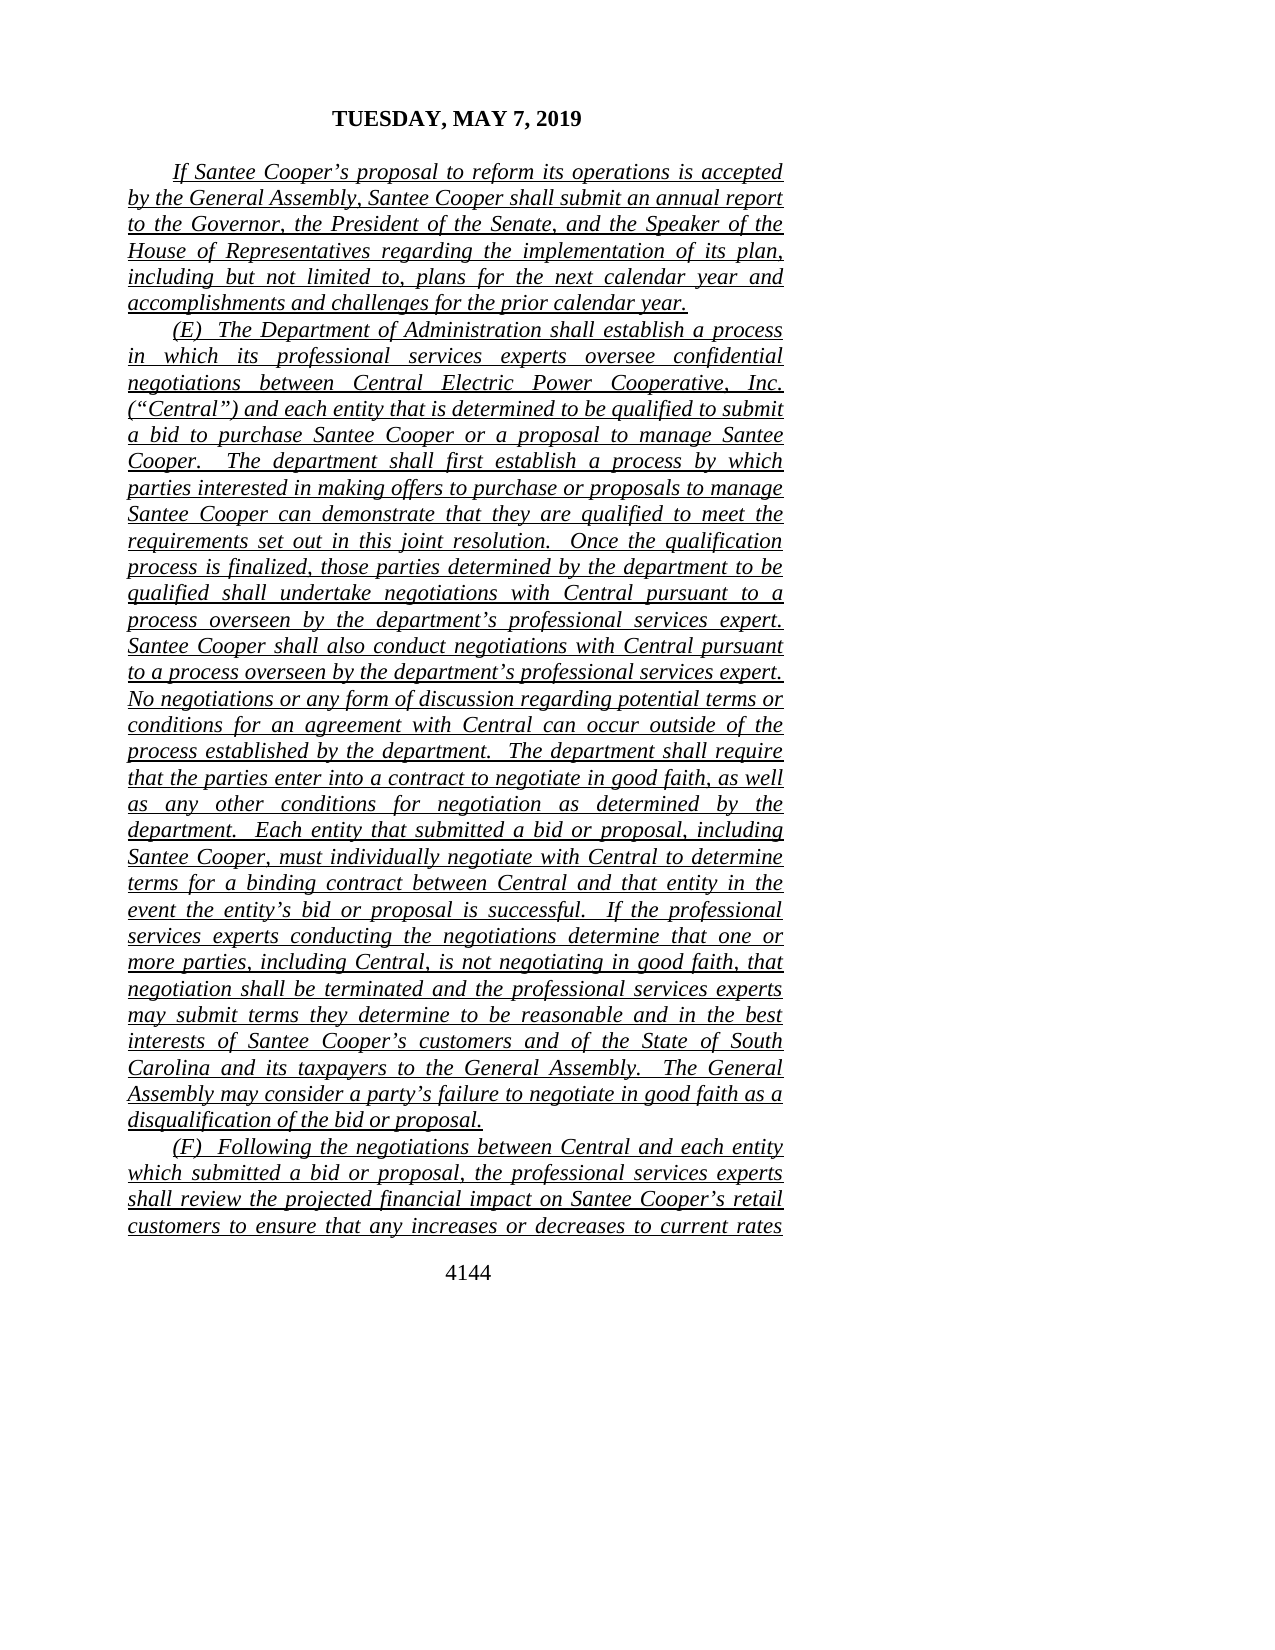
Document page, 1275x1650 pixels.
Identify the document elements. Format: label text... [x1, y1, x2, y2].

text If Santee Cooper’s proposal to reform its operations is accepted by the General Assembly, Santee Cooper shall submit an annual report to the Governor, the President of the Senate, and the Speaker of the House of Representatives regarding the implementation of its plan, including but not limited to, plans for the next calendar year and accomplishments and challenges for the prior calendar year. [127, 158, 786, 316]
text (E) The Department of Administration shall establish a process in which its professional services experts oversee confidential negotiations between Central Electric Power Cooperative, Inc. (“Central”) and each entity that is determined to be qualified to submit a bid to purchase Santee Cooper or a proposal to manage Santee Cooper. The department shall first establish a process by which parties interested in making offers to purchase or proposals to manage Santee Cooper can demonstrate that they are qualified to meet the requirements set out in this joint resolution. Once the qualification process is finalized, those parties determined by the department to be qualified shall undertake negotiations with Central pursuant to a process overseen by the department’s professional services expert. Santee Cooper shall also conduct negotiations with Central pursuant to a process overseen by the department’s professional services expert. No negotiations or any form of discussion regarding potential terms or conditions for an agreement with Central can occur outside of the process established by the department. The department shall require that the parties enter into a contract to negotiate in good faith, as well as any other conditions for negotiation as determined by the department. Each entity that submitted a bid or proposal, including Santee Cooper, must individually negotiate with Central to determine terms for a binding contract between Central and that entity in the event the entity’s bid or proposal is successful. If the professional services experts conducting the negotiations determine that one or more parties, including Central, is not negotiating in good faith, that negotiation shall be terminated and the professional services experts may submit terms they determine to be reasonable and in the best interests of Santee Cooper’s customers and of the State of South Carolina and its taxpayers to the General Assembly. The General Assembly may consider a party’s failure to negotiate in good faith as a disqualification of the bid or proposal. [127, 316, 786, 1133]
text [127, 1133, 786, 1238]
